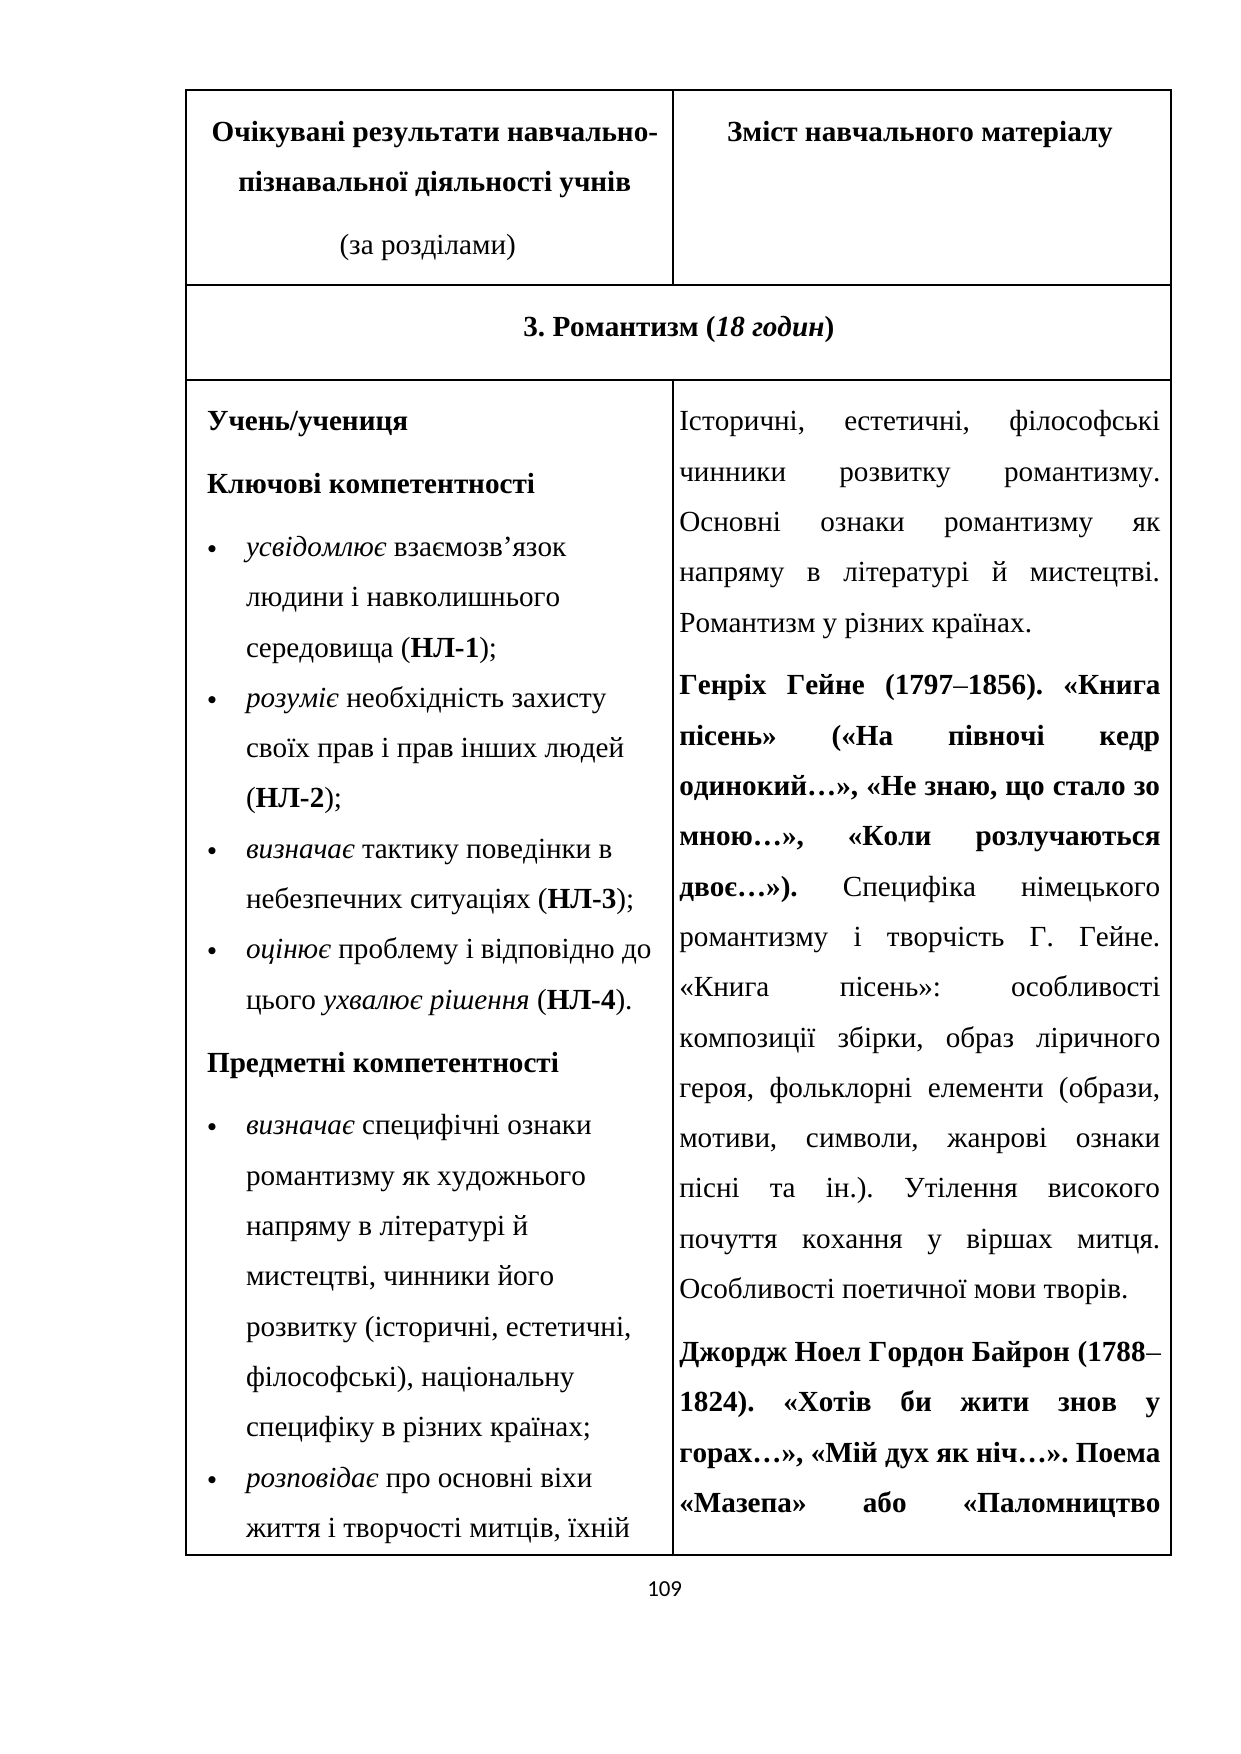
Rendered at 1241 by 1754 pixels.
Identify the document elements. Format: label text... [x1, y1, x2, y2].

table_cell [187, 381, 672, 1554]
table_header Зміст навчального матеріалу [674, 91, 1170, 284]
table_cell 3. Романтизм (18 годин) [187, 286, 1170, 378]
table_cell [674, 381, 1170, 1554]
table_header Очікувані результати навчально-пізнавальної діяльності учнів (за розділами) [187, 91, 672, 284]
